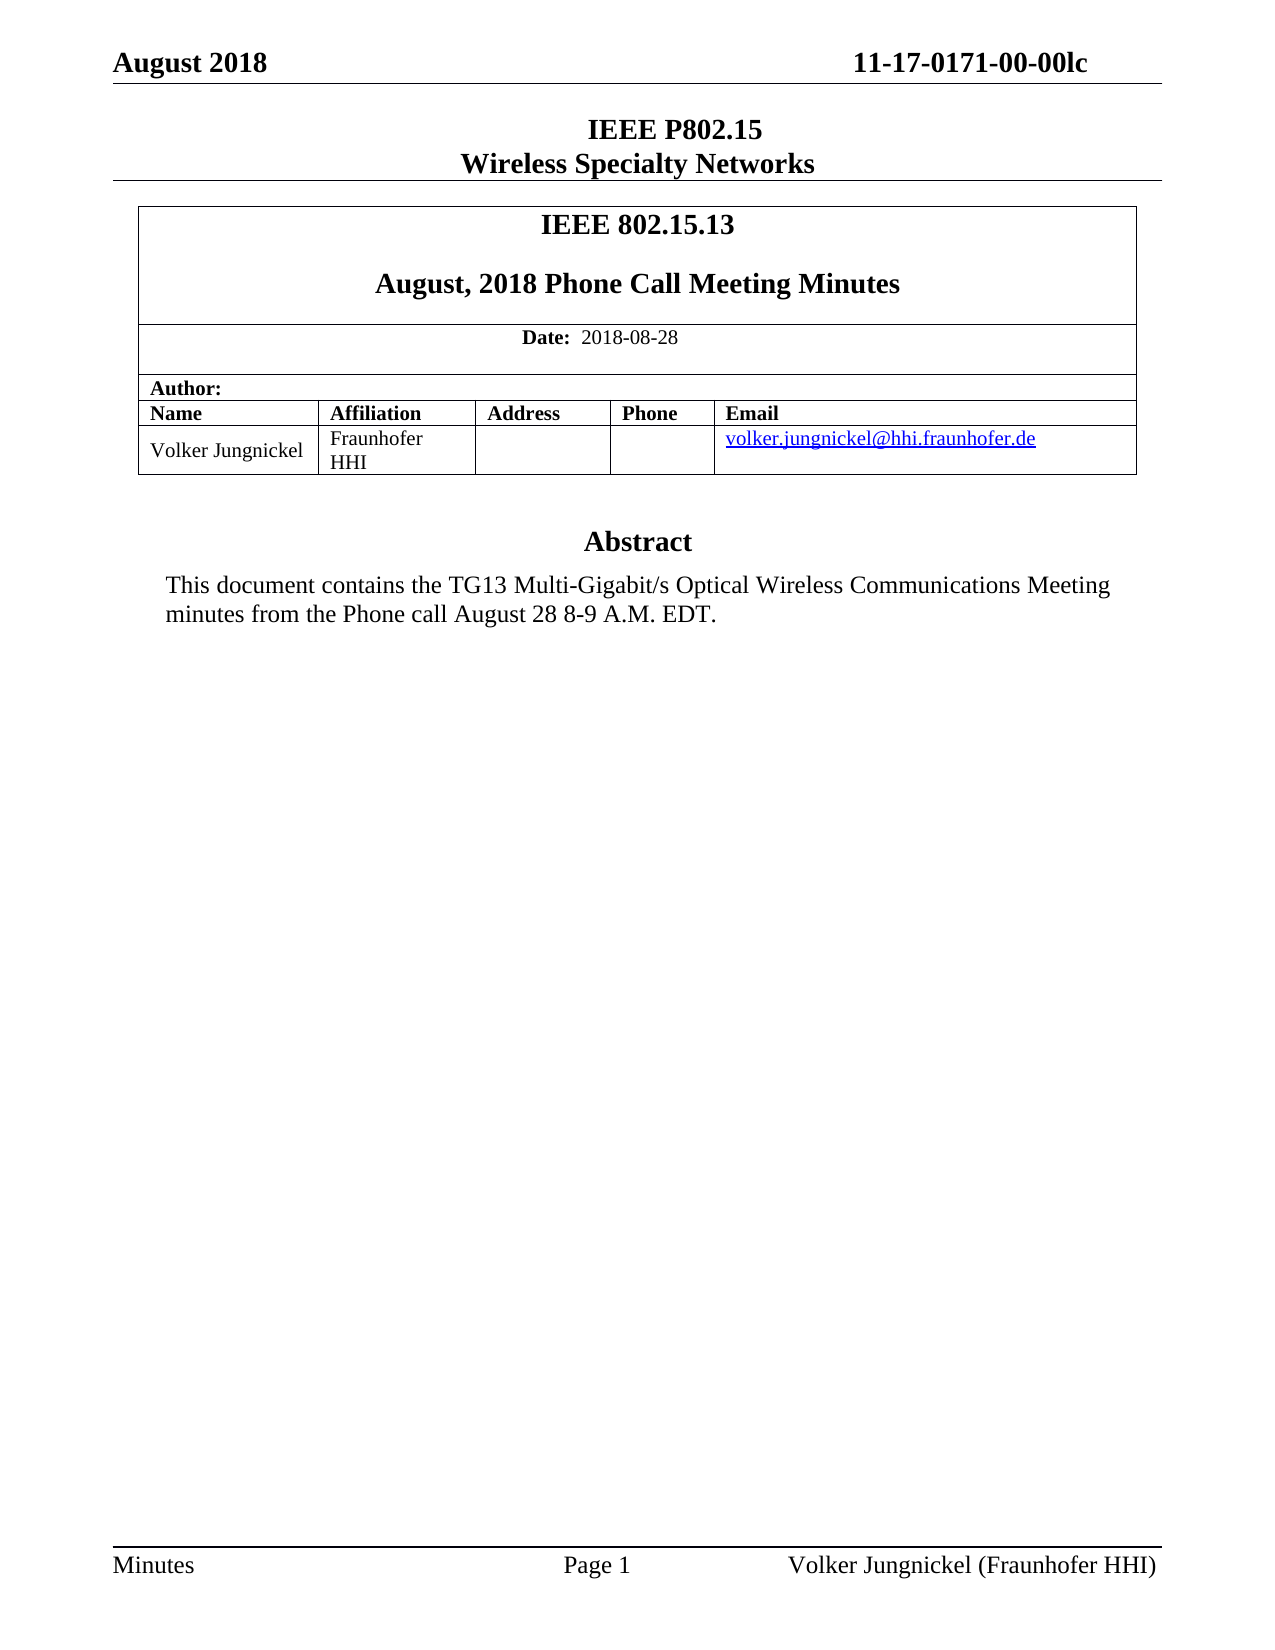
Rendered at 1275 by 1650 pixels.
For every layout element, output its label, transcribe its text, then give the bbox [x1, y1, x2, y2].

table_cell Volker Jungnickel [139, 426, 318, 474]
table_cell Name [139, 401, 318, 424]
table_cell [611, 426, 714, 474]
table_cell Date: 2018-08-28 [139, 325, 1136, 374]
text IEEE P802.15 Wireless Specialty Networks [112, 112, 1162, 181]
table_cell Fraunhofer HHI [319, 426, 475, 474]
table_cell Email [715, 401, 1136, 424]
table_cell [476, 426, 610, 474]
table_cell Author: [139, 375, 1136, 399]
table_cell Affiliation [319, 401, 475, 424]
table_cell volker.jungnickel@hhi.fraunhofer.de [715, 426, 1136, 474]
table_cell Address [476, 401, 610, 424]
table_cell Phone [611, 401, 714, 424]
table_header IEEE 802.15.13 August, 2018 Phone Call Meeting Minutes [139, 207, 1136, 324]
